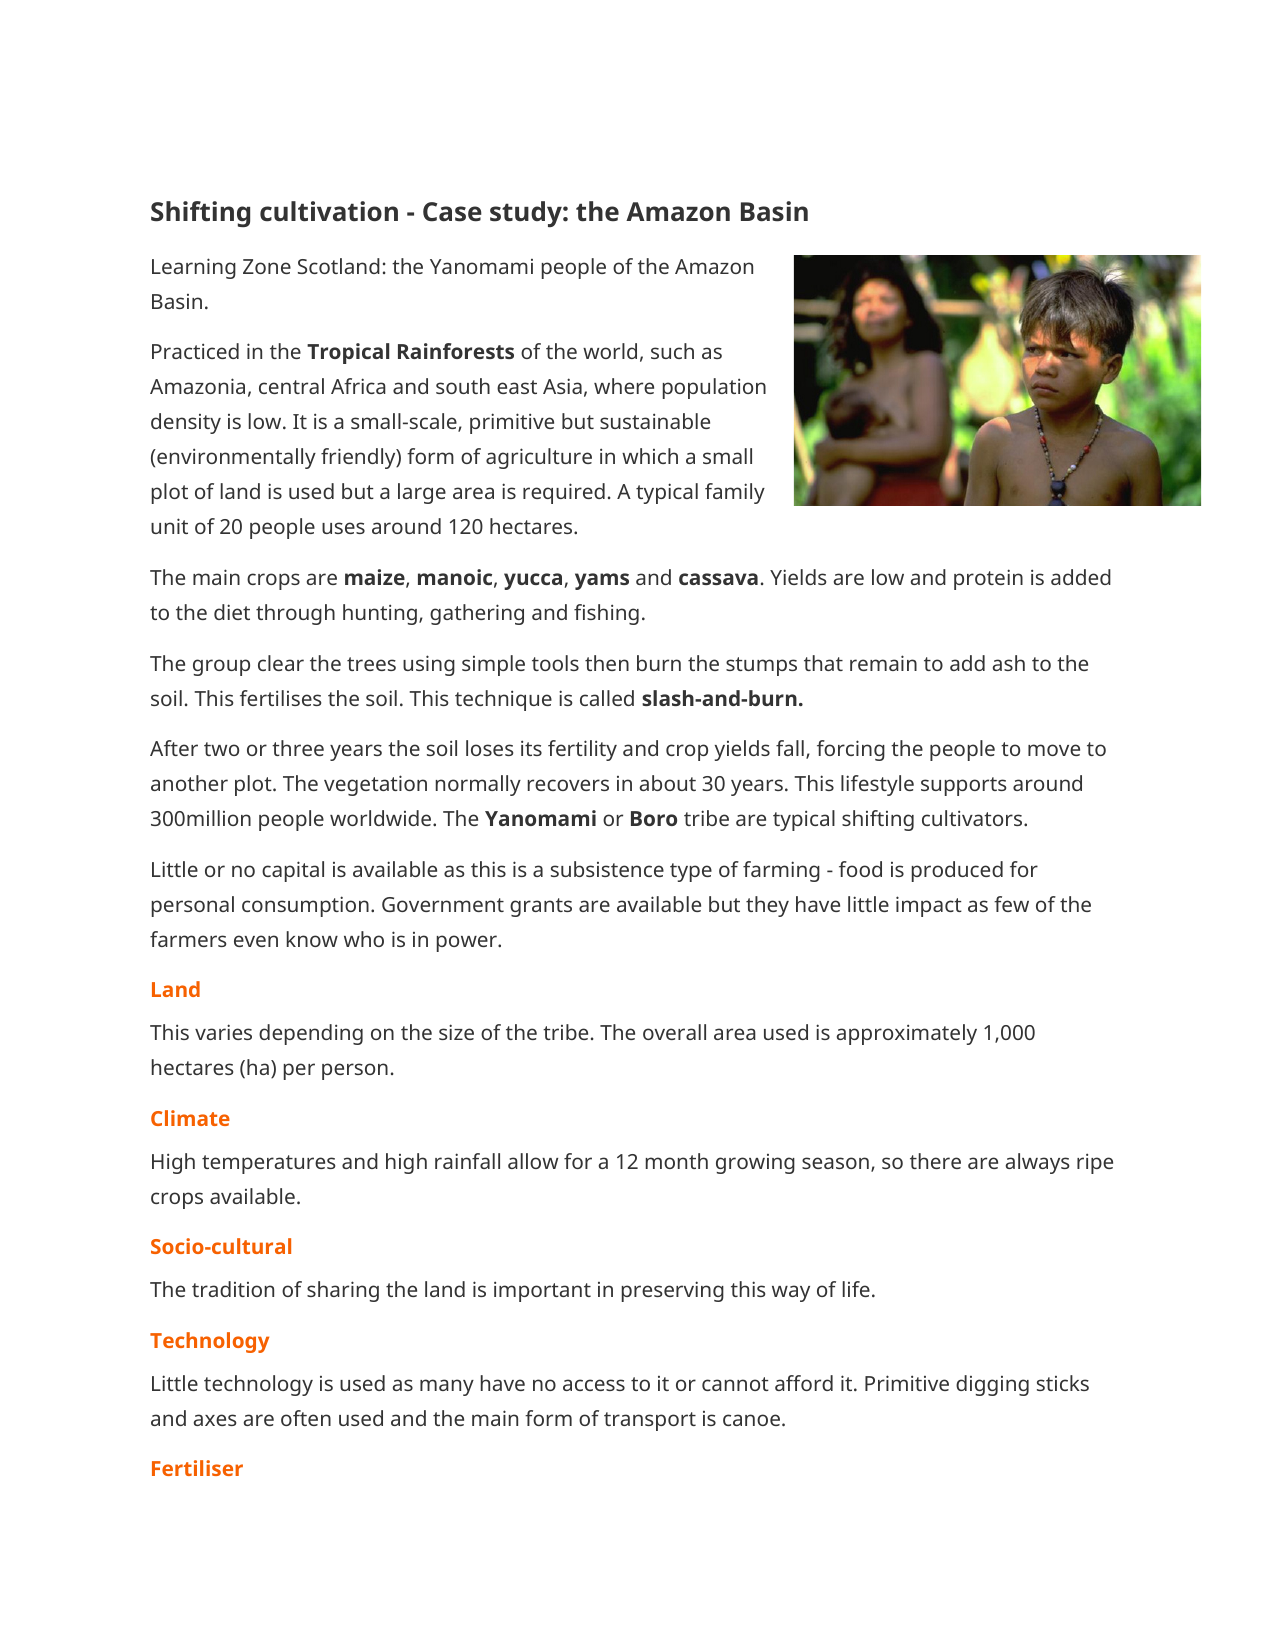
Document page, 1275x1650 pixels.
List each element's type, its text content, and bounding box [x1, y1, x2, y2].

text High temperatures and high rainfall allow for a 12 month growing season, so there are always ripe crops available. [150, 1140, 1125, 1210]
text After two or three years the soil loses its fertility and crop yields fall, forcing the people to move to another plot. The vegetation normally recovers in about 30 years. This lifestyle supports around 300million people worldwide. The Yanomami or Boro tribe are typical shifting cultivators. [150, 728, 1125, 833]
text Learning Zone Scotland: the Yanomami people of the Amazon Basin. [150, 245, 1125, 315]
subtitle Socio-cultural [150, 1226, 1125, 1261]
subtitle Climate [150, 1097, 1125, 1132]
subtitle Shifting cultivation - Case study: the Amazon Basin [150, 194, 1125, 229]
text The main crops are maize, manoic, yucca, yams and cassava. Yields are low and protein is added to the diet through hunting, gathering and fishing. [150, 556, 1125, 626]
subtitle Fertiliser [150, 1448, 1125, 1483]
subtitle Technology [150, 1319, 1125, 1354]
picture [793, 255, 1202, 506]
text Little or no capital is available as this is a subsistence type of farming - food is produced for personal consumption. Government grants are available but they have little impact as few of the farmers even know who is in power. [150, 848, 1125, 953]
text This varies depending on the size of the tribe. The overall area used is approximately 1,000 hectares (ha) per person. [150, 1012, 1125, 1082]
text Practiced in the Tropical Rainforests of the world, such as Amazonia, central Africa and south east Asia, where population density is low. It is a small-scale, primitive but sustainable (environmentally friendly) form of agriculture in which a small plot of land is used but a large area is required. A typical family unit of 20 people uses around 120 hectares. [150, 331, 1125, 541]
text The group clear the trees using simple tools then burn the stumps that remain to add ash to the soil. This fertilises the soil. This technique is called slash-and-burn. [150, 642, 1125, 712]
text The tradition of sharing the land is important in preserving this way of life. [150, 1269, 1125, 1304]
text Little technology is used as many have no access to it or cannot afford it. Primitive digging sticks and axes are often used and the main form of transport is canoe. [150, 1362, 1125, 1432]
subtitle Land [150, 969, 1125, 1004]
